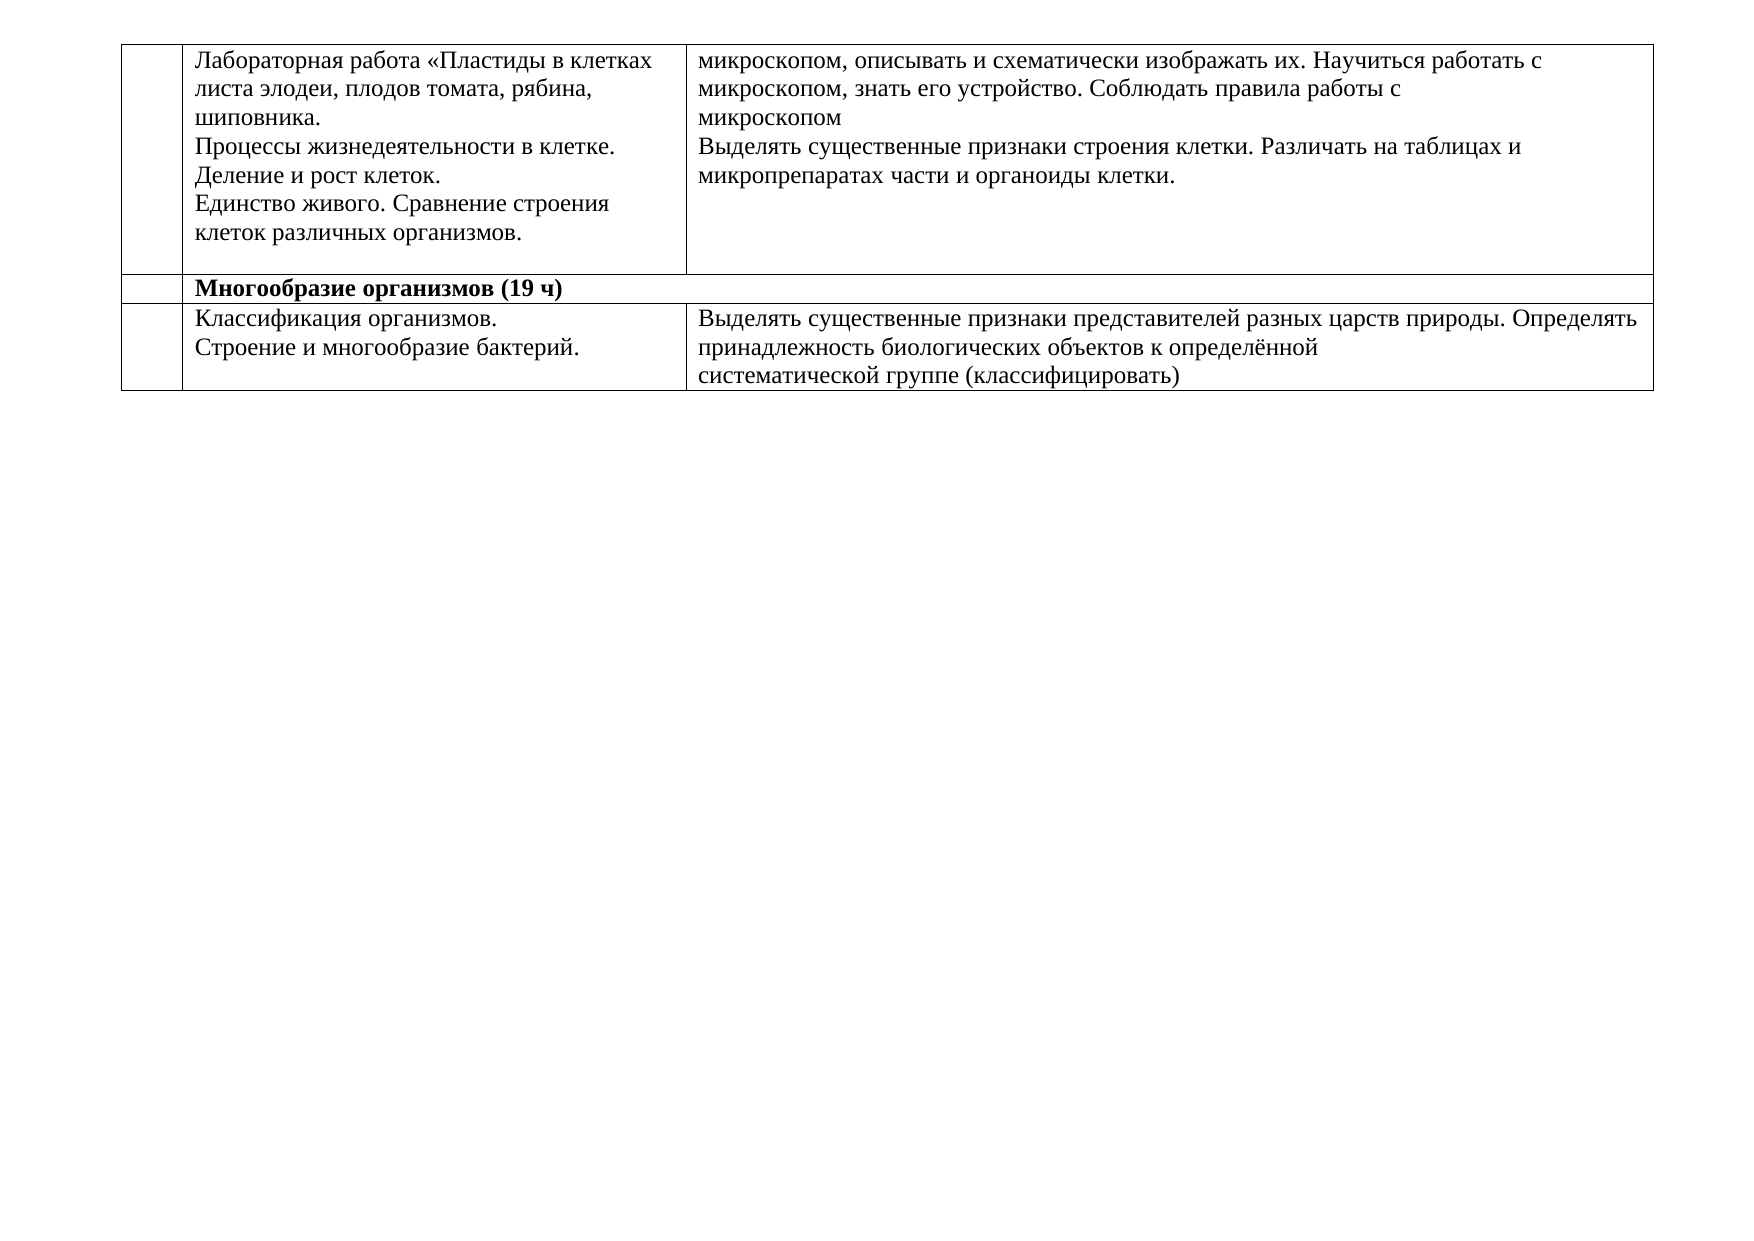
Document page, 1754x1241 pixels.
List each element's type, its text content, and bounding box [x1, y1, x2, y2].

table_cell Выделять существенные признаки представителей разных царств природы. Определять принадлежность биологических объектов к определённой систематической группе (классифицировать) [687, 304, 1653, 390]
table_cell [122, 304, 182, 390]
table_cell Классификация организмов. Строение и многообразие бактерий. [183, 304, 686, 390]
table_header Лабораторная работа «Пластиды в клетках листа элодеи, плодов томата, рябина, шиповника. Процессы жизнедеятельности в клетке. Деление и рост клеток. Единство живого. Сравнение строения клеток различных организмов. [183, 45, 686, 274]
table_header микроскопом, описывать и схематически изображать их. Научиться работать с микроскопом, знать его устройство. Соблюдать правила работы с микроскопом Выделять существенные признаки строения клетки. Различать на таблицах и микропрепаратах части и органоиды клетки. [687, 45, 1653, 274]
table_header [122, 45, 182, 274]
table_cell Многообразие организмов (19 ч) [183, 275, 1653, 302]
table_cell [122, 275, 182, 302]
